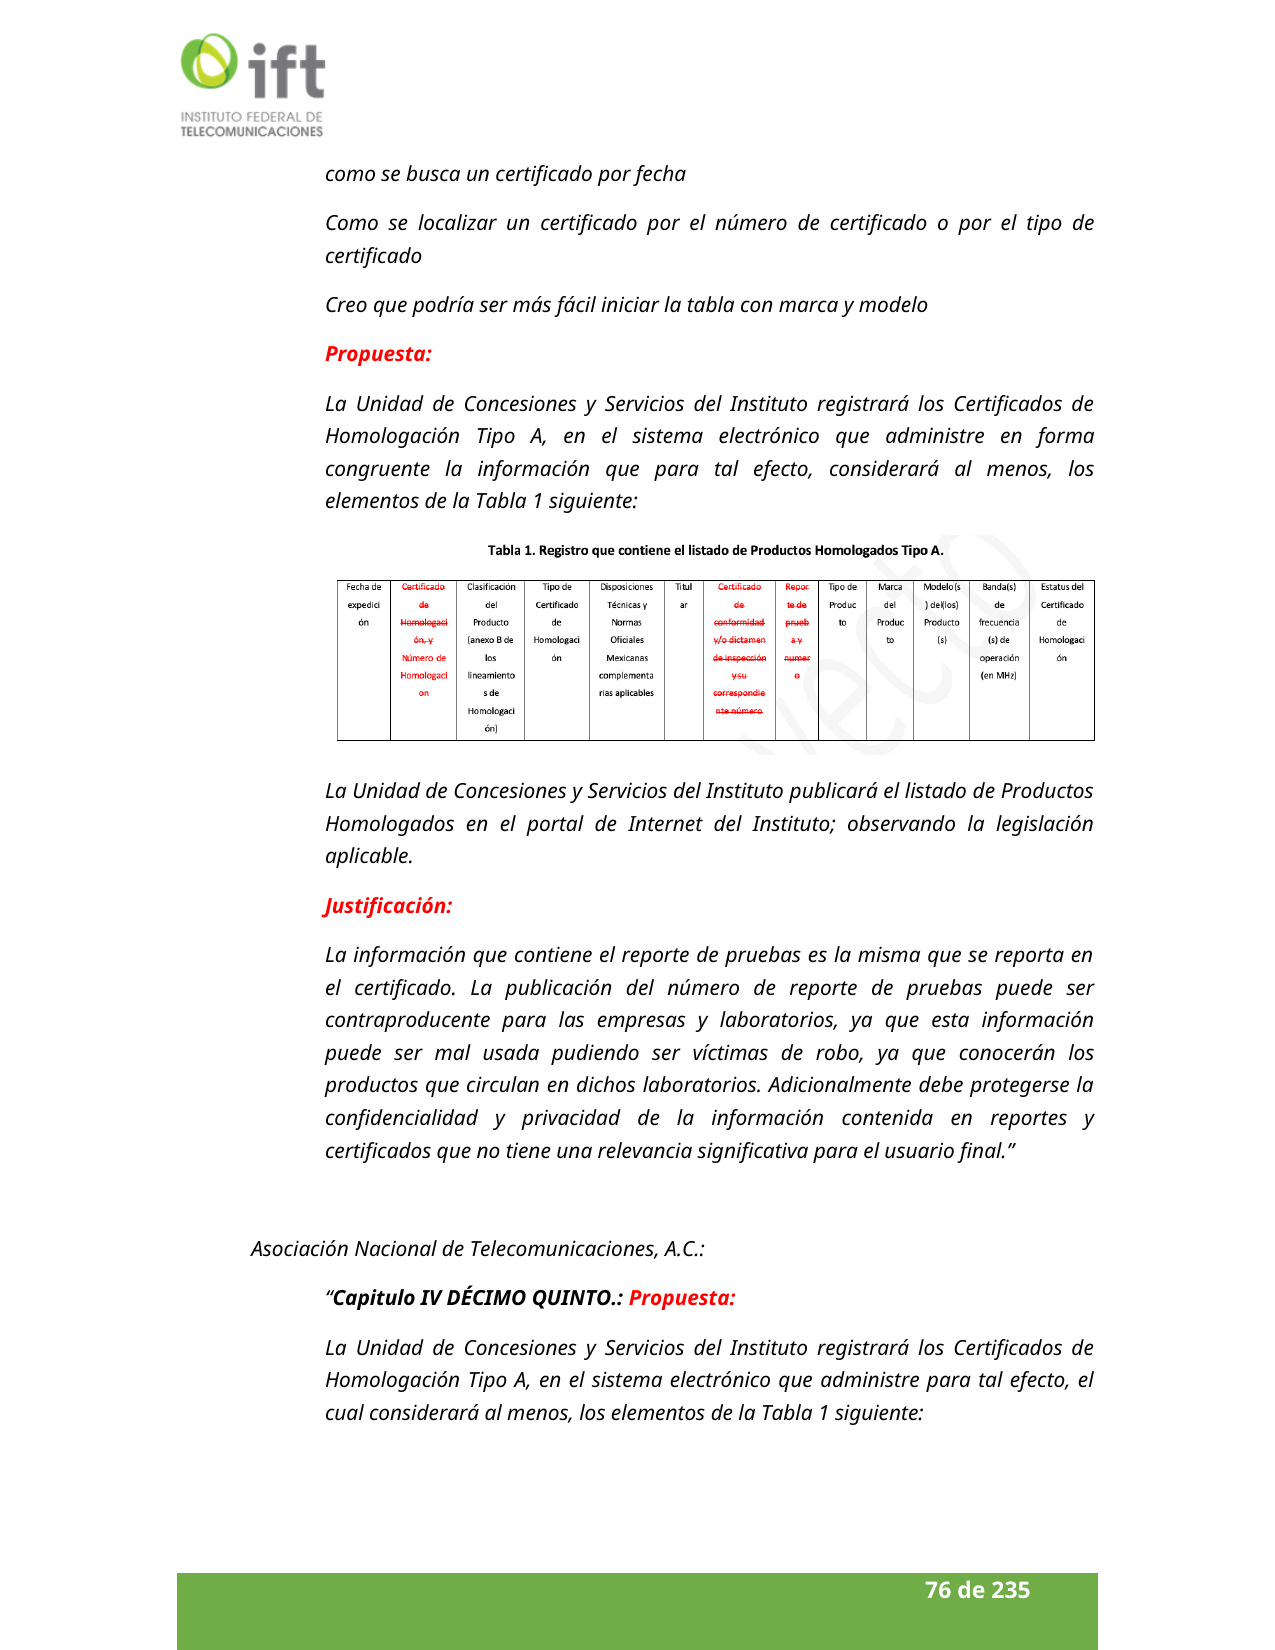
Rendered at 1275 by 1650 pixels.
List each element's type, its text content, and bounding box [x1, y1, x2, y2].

picture [177, 27, 334, 145]
text “Capitulo IV DÉCIMO QUINTO.: Propuesta: [251, 1283, 1098, 1312]
text Justificación: [325, 891, 1098, 919]
text La información que contiene el reporte de pruebas es la misma que se reporta en el certificado. La publicación del número de reporte de pruebas puede ser contraproducente para las empresas y laboratorios, ya que esta información puede ser mal usada pudiendo ser víctimas de robo, ya que conocerán los productos que circulan en dichos laboratorios. Adicionalmente debe protegerse la confidencialidad y privacidad de la información contenida en reportes y certificados que no tiene una relevancia significativa para el usuario final.” [325, 940, 1098, 1164]
text Asociación Nacional de Telecomunicaciones, A.C.: [251, 1234, 1098, 1263]
text La Unidad de Concesiones y Servicios del Instituto publicará el listado de Productos Homologados en el portal de Internet del Instituto; observando la legislación aplicable. [325, 776, 1098, 870]
text La Unidad de Concesiones y Servicios del Instituto registrará los Certificados de Homologación Tipo A, en el sistema electrónico que administre en forma congruente la información que para tal efecto, considerará al menos, los elementos de la Tabla 1 siguiente: [325, 389, 1098, 515]
text Propuesta: [325, 339, 1098, 368]
text Como se localizar un certificado por el número de certificado o por el tipo de certificado [325, 208, 1098, 269]
text como se busca un certificado por fecha [325, 159, 1098, 187]
text La Unidad de Concesiones y Servicios del Instituto registrará los Certificados de Homologación Tipo A, en el sistema electrónico que administre para tal efecto, el cual considerará al menos, los elementos de la Tabla 1 siguiente: [325, 1333, 1098, 1426]
text Creo que podría ser más fácil iniciar la tabla con marca y modelo [325, 290, 1098, 318]
picture [324, 535, 1109, 755]
